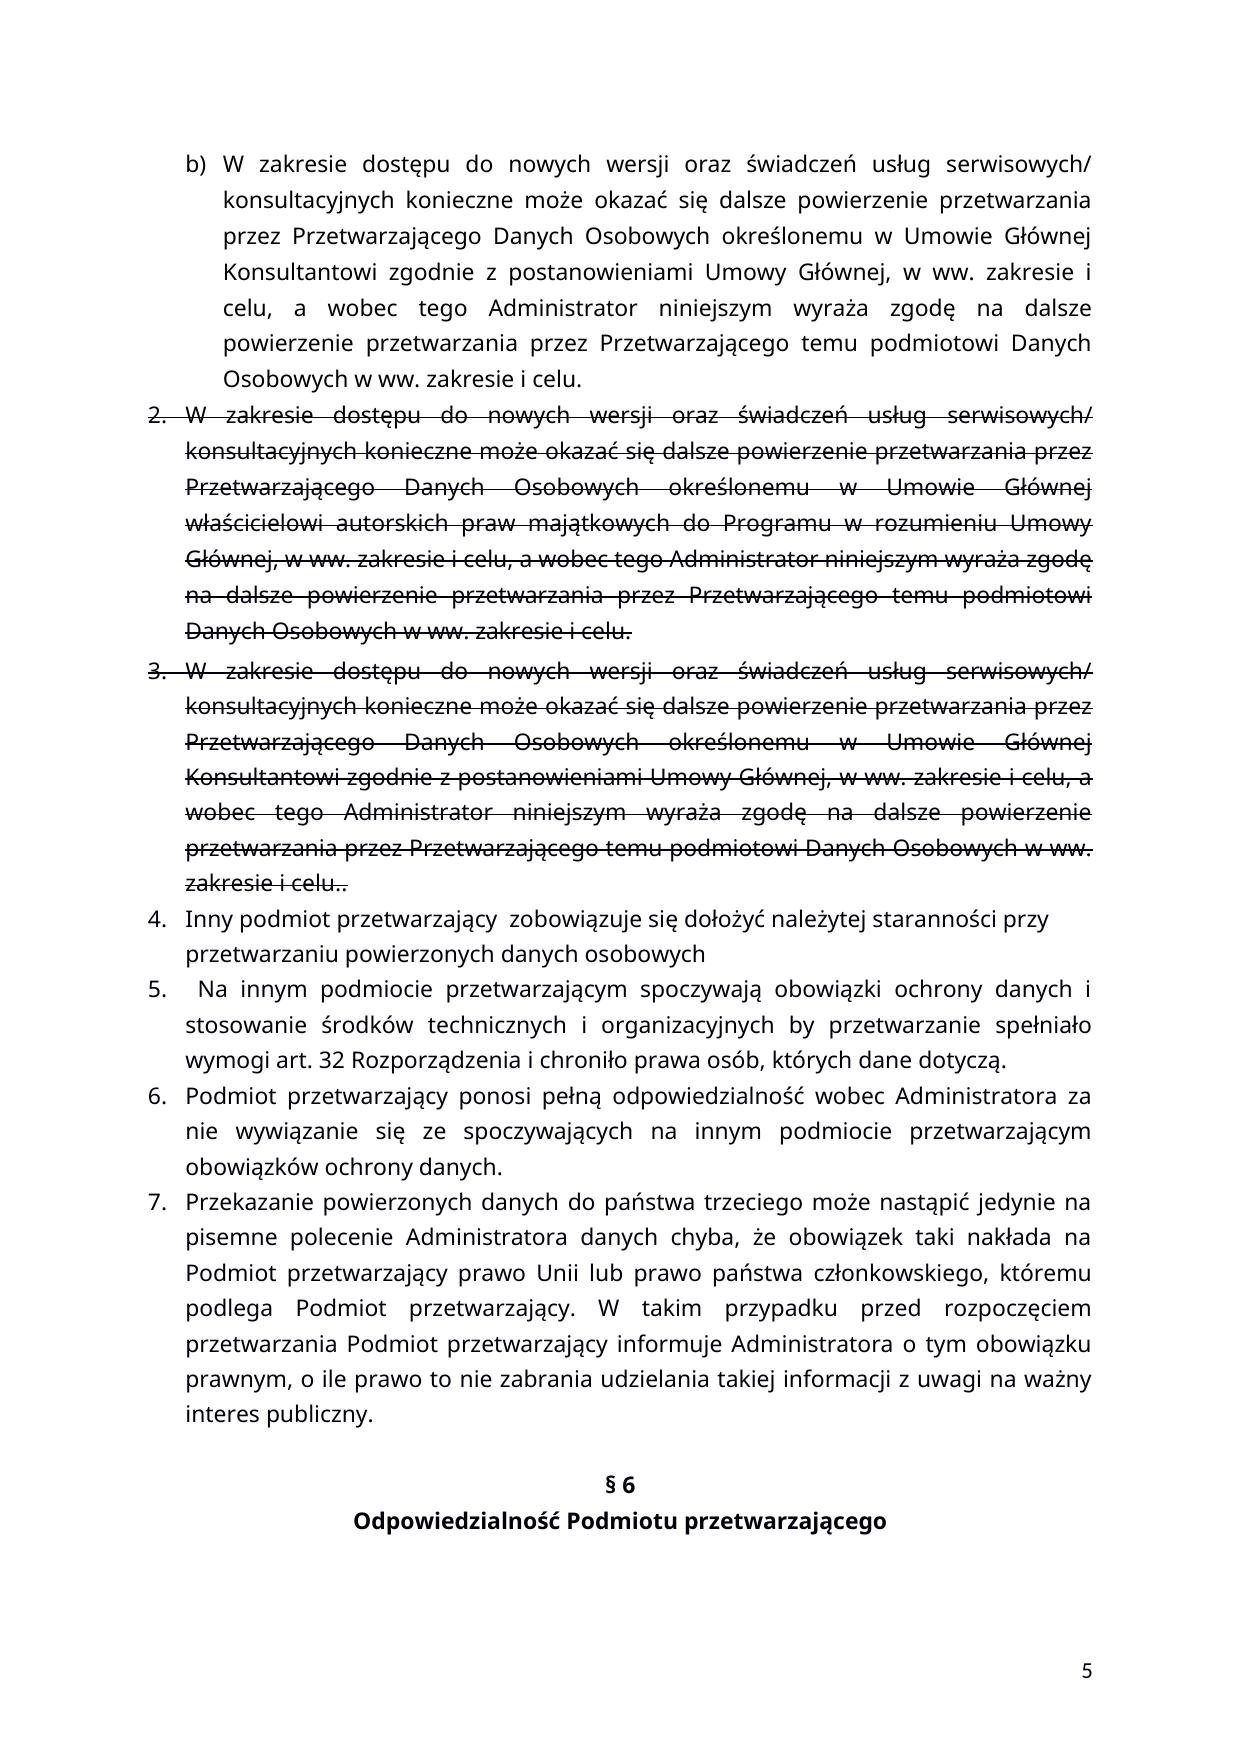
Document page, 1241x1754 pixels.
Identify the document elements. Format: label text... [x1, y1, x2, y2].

list Przekazanie powierzonych danych do państwa trzeciego może nastąpić jedynie na pisemne polecenie Administratora danych chyba, że obowiązek taki nakłada na Podmiot przetwarzający prawo Unii lub prawo państwa członkowskiego, któremu podlega Podmiot przetwarzający. W takim przypadku przed rozpoczęciem przetwarzania Podmiot przetwarzający informuje Administratora o tym obowiązku prawnym, o ile prawo to nie zabrania udzielania takiej informacji z uwagi na ważny interes publiczny. [148, 1182, 1092, 1430]
text Odpowiedzialność Podmiotu przetwarzającego [148, 1501, 1092, 1536]
list Podmiot przetwarzający ponosi pełną odpowiedzialność wobec Administratora za nie wywiązanie się ze spoczywających na innym podmiocie przetwarzającym obowiązków ochrony danych. [148, 1076, 1092, 1182]
list Na innym podmiocie przetwarzającym spoczywają obowiązki ochrony danych i stosowanie środków technicznych i organizacyjnych by przetwarzanie spełniało wymogi art. 32 Rozporządzenia i chroniło prawa osób, których dane dotyczą. [148, 969, 1092, 1076]
list W zakresie dostępu do nowych wersji oraz świadczeń usług serwisowych/ konsultacyjnych konieczne może okazać się dalsze powierzenie przetwarzania przez Przetwarzającego Danych Osobowych określonemu w Umowie Głównej Konsultantowi zgodnie z postanowieniami Umowy Głównej, w ww. zakresie i celu, a wobec tego Administrator niniejszym wyraża zgodę na dalsze powierzenie przetwarzania przez Przetwarzającego temu podmiotowi Danych Osobowych w ww. zakresie i celu.. [148, 674, 1092, 899]
list W zakresie dostępu do nowych wersji oraz świadczeń usług serwisowych/ konsultacyjnych konieczne może okazać się dalsze powierzenie przetwarzania przez Przetwarzającego Danych Osobowych określonemu w Umowie Głównej Konsultantowi zgodnie z postanowieniami Umowy Głównej, w ww. zakresie i celu, a wobec tego Administrator niniejszym wyraża zgodę na dalsze powierzenie przetwarzania przez Przetwarzającego temu podmiotowi Danych Osobowych w ww. zakresie i celu. [185, 148, 1092, 394]
text § 6 [148, 1465, 1092, 1501]
list Inny podmiot przetwarzający zobowiązuje się dołożyć należytej staranności przy przetwarzaniu powierzonych danych osobowych [148, 899, 1092, 969]
